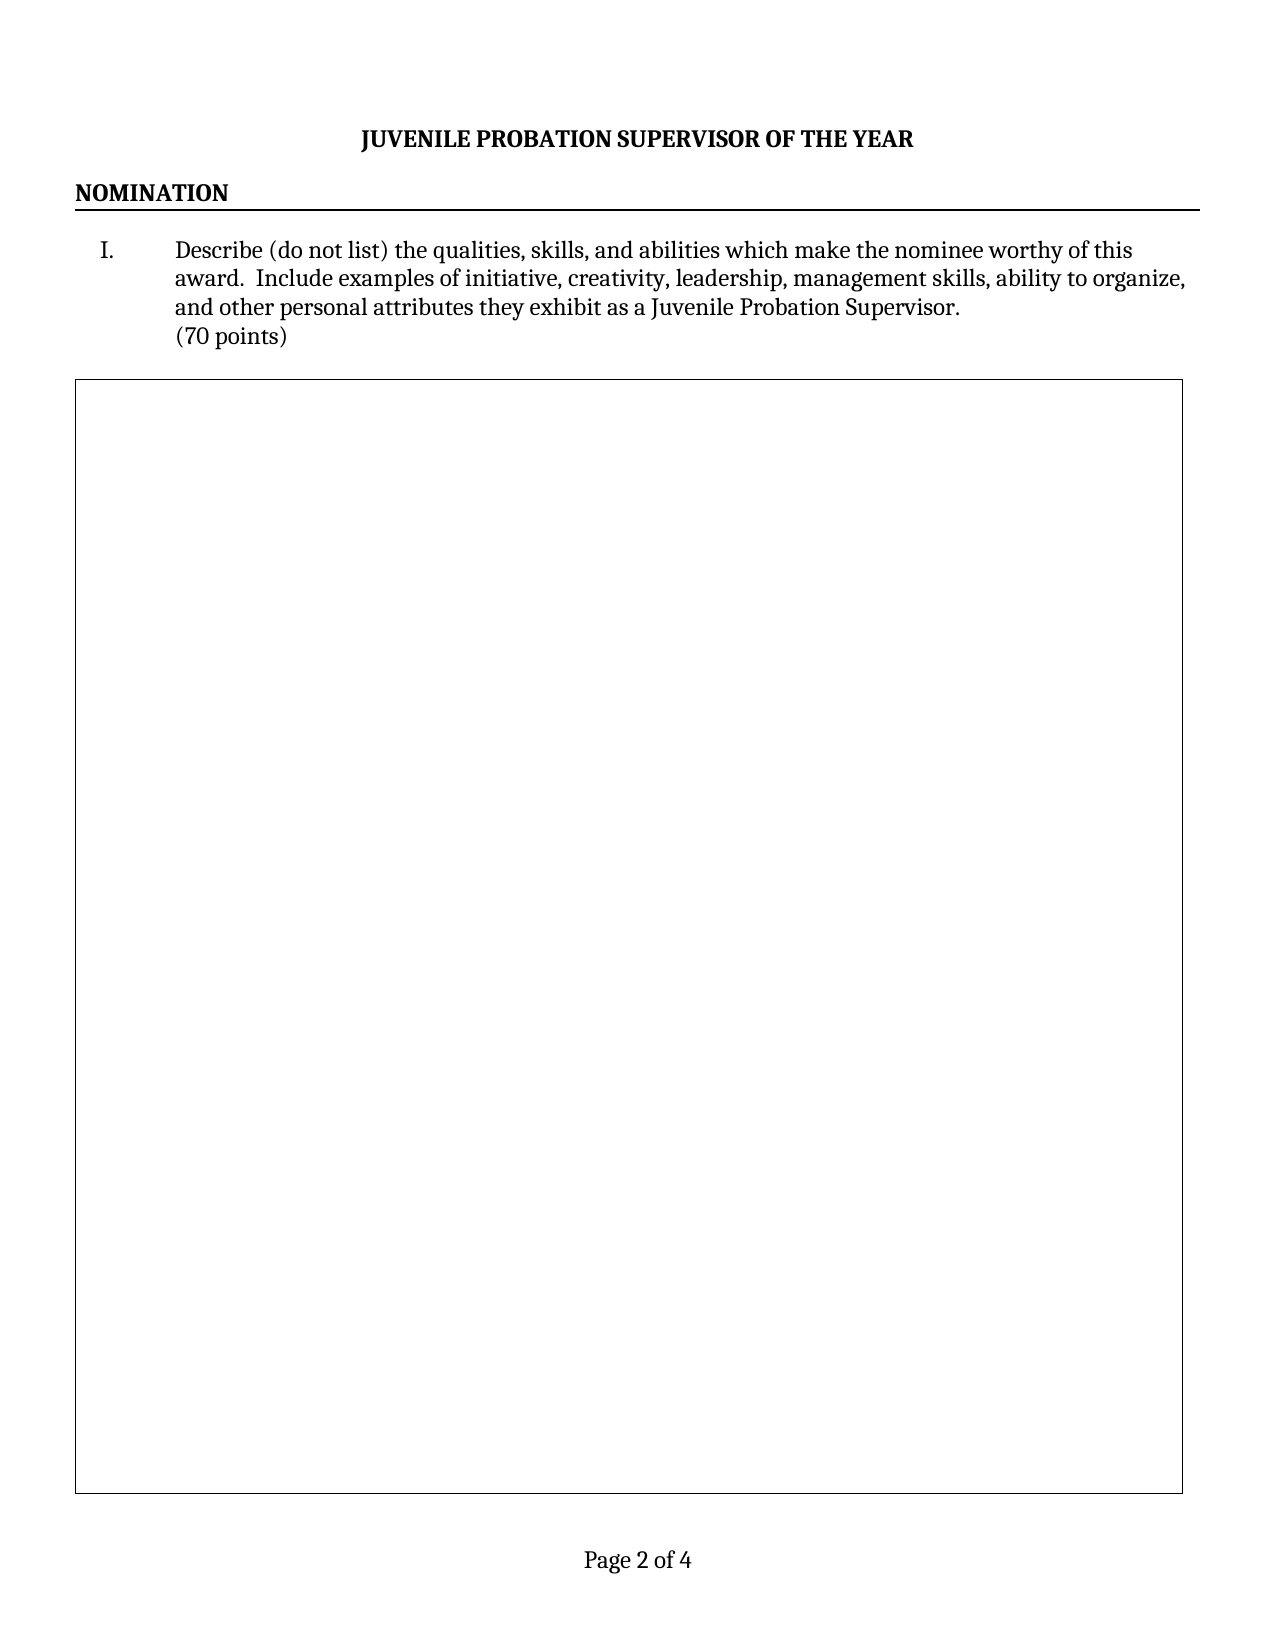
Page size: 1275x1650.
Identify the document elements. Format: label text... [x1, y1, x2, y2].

list Describe (do not list) the qualities, skills, and abilities which make the nominee worthy of this award. Include examples of initiative, creativity, leadership, management skills, ability to organize, and other personal attributes they exhibit as a Juvenile Probation Supervisor. [100, 236, 1200, 322]
list (70 points) [175, 322, 1200, 351]
text NOMINATION [75, 179, 1200, 209]
text JUVENILE PROBATION SUPERVISOR OF THE YEAR [75, 125, 1200, 154]
